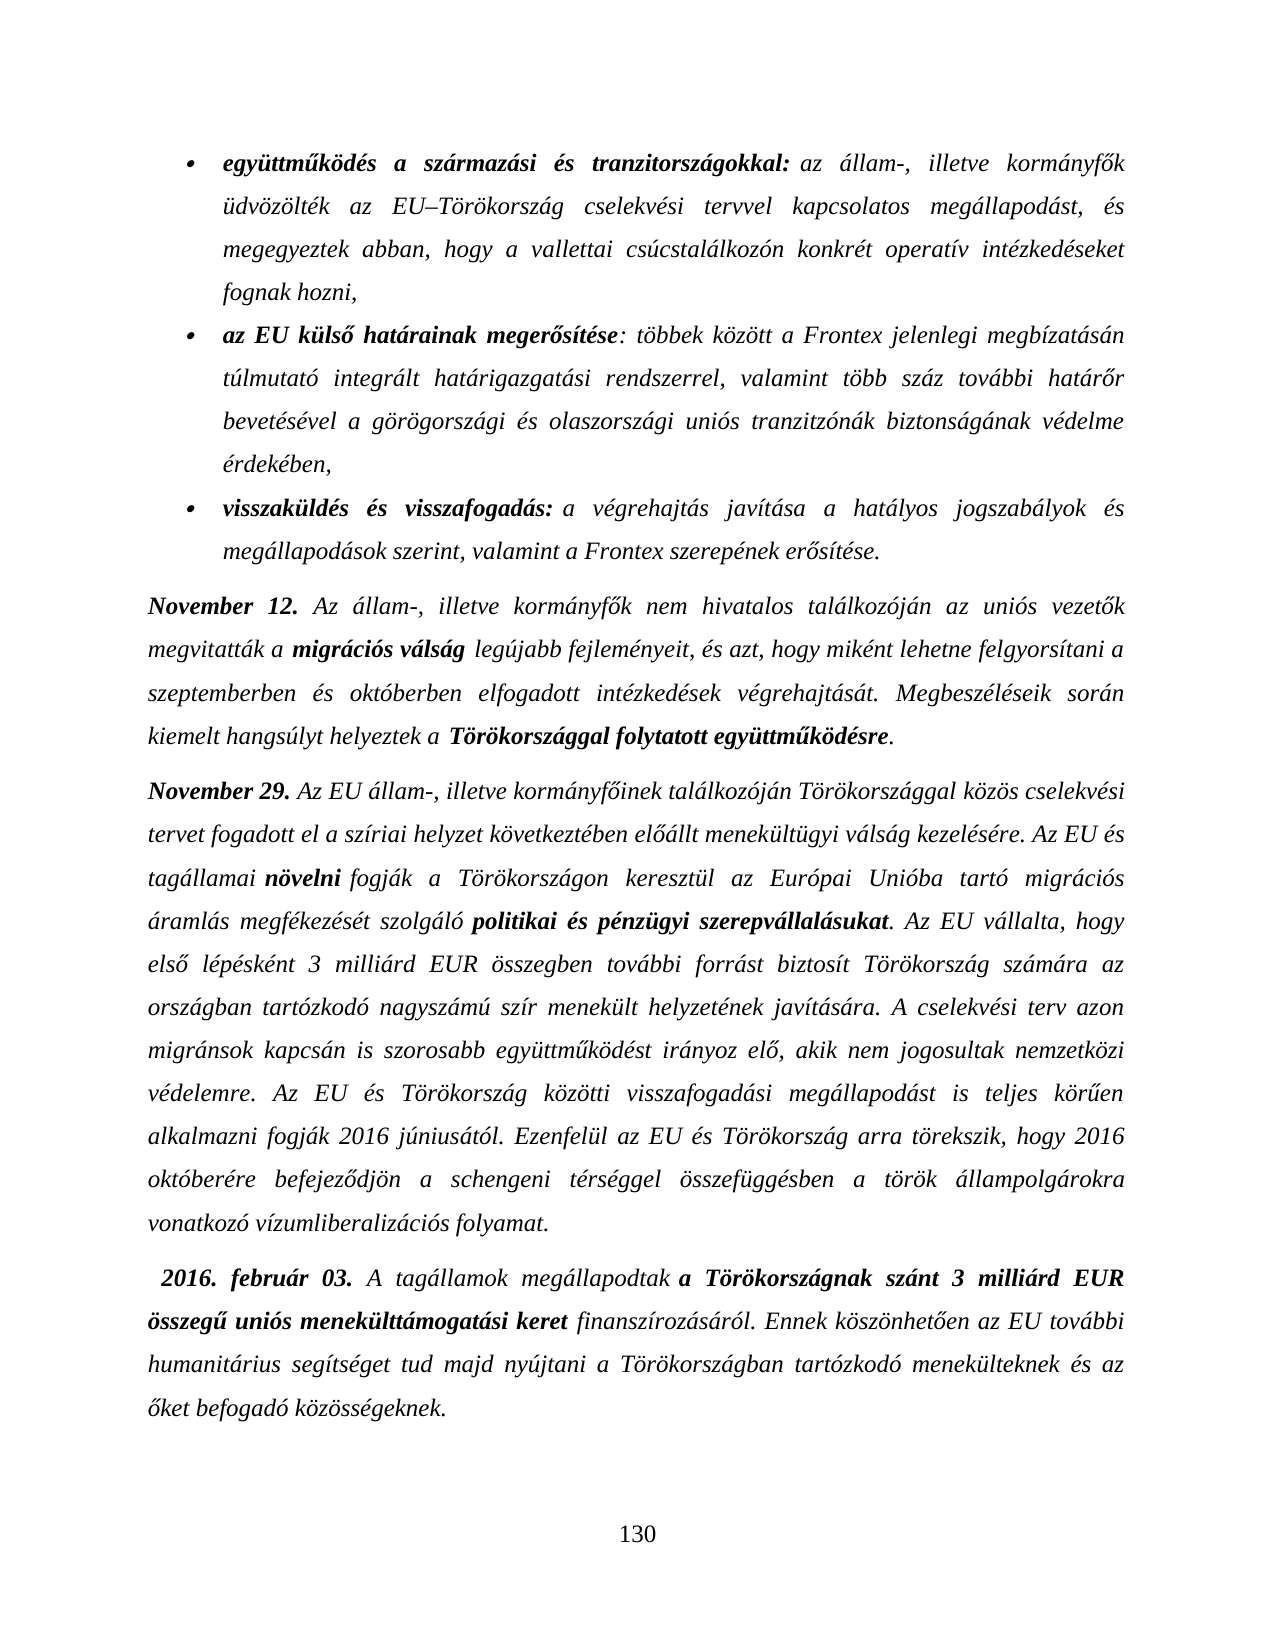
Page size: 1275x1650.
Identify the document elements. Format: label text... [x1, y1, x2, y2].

list az EU külső határainak megerősítése: többek között a Frontex jelenlegi megbízatásán túlmutató integrált határigazgatási rendszerrel, valamint több száz további határőr bevetésével a görögországi és olaszországi uniós tranzitzónák biztonságának védelme érdekében, [185, 320, 1127, 478]
text November 12. Az állam-, illetve kormányfők nem hivatalos találkozóján az uniós vezetők megvitatták a migrációs válság legújabb fejleményeit, és azt, hogy miként lehetne felgyorsítani a szeptemberben és októberben elfogadott intézkedések végrehajtását. Megbeszéléseik során kiemelt hangsúlyt helyeztek a Törökországgal folytatott együttműködésre. [148, 591, 1127, 749]
list együttműködés a származási és tranzitországokkal: az állam-, illetve kormányfők üdvözölték az EU–Törökország cselekvési tervvel kapcsolatos megállapodást, és megegyeztek abban, hogy a vallettai csúcstalálkozón konkrét operatív intézkedéseket fognak hozni, [185, 148, 1127, 306]
text 2016. február 03. A tagállamok megállapodtak a Törökországnak szánt 3 milliárd EUR összegű uniós menekülttámogatási keret finanszírozásáról. Ennek köszönhetően az EU további humanitárius segítséget tud majd nyújtani a Törökországban tartózkodó menekülteknek és az őket befogadó közösségeknek. [148, 1263, 1127, 1421]
text November 29. Az EU állam-, illetve kormányfőinek találkozóján Törökországgal közös cselekvési tervet fogadott el a szíriai helyzet következtében előállt menekültügyi válság kezelésére. Az EU és tagállamai növelni fogják a Törökországon keresztül az Európai Unióba tartó migrációs áramlás megfékezését szolgáló politikai és pénzügyi szerepvállalásukat. Az EU vállalta, hogy első lépésként 3 milliárd EUR összegben további forrást biztosít Törökország számára az országban tartózkodó nagyszámú szír menekült helyzetének javítására. A cselekvési terv azon migránsok kapcsán is szorosabb együttműködést irányoz elő, akik nem jogosultak nemzetközi védelemre. Az EU és Törökország közötti visszafogadási megállapodást is teljes körűen alkalmazni fogják 2016 júniusától. Ezenfelül az EU és Törökország arra törekszik, hogy 2016 októberére befejeződjön a schengeni térséggel összefüggésben a török állampolgárokra vonatkozó vízumliberalizációs folyamat. [148, 776, 1127, 1236]
list visszaküldés és visszafogadás: a végrehajtás javítása a hatályos jogszabályok és megállapodások szerint, valamint a Frontex szerepének erősítése. [185, 493, 1127, 564]
